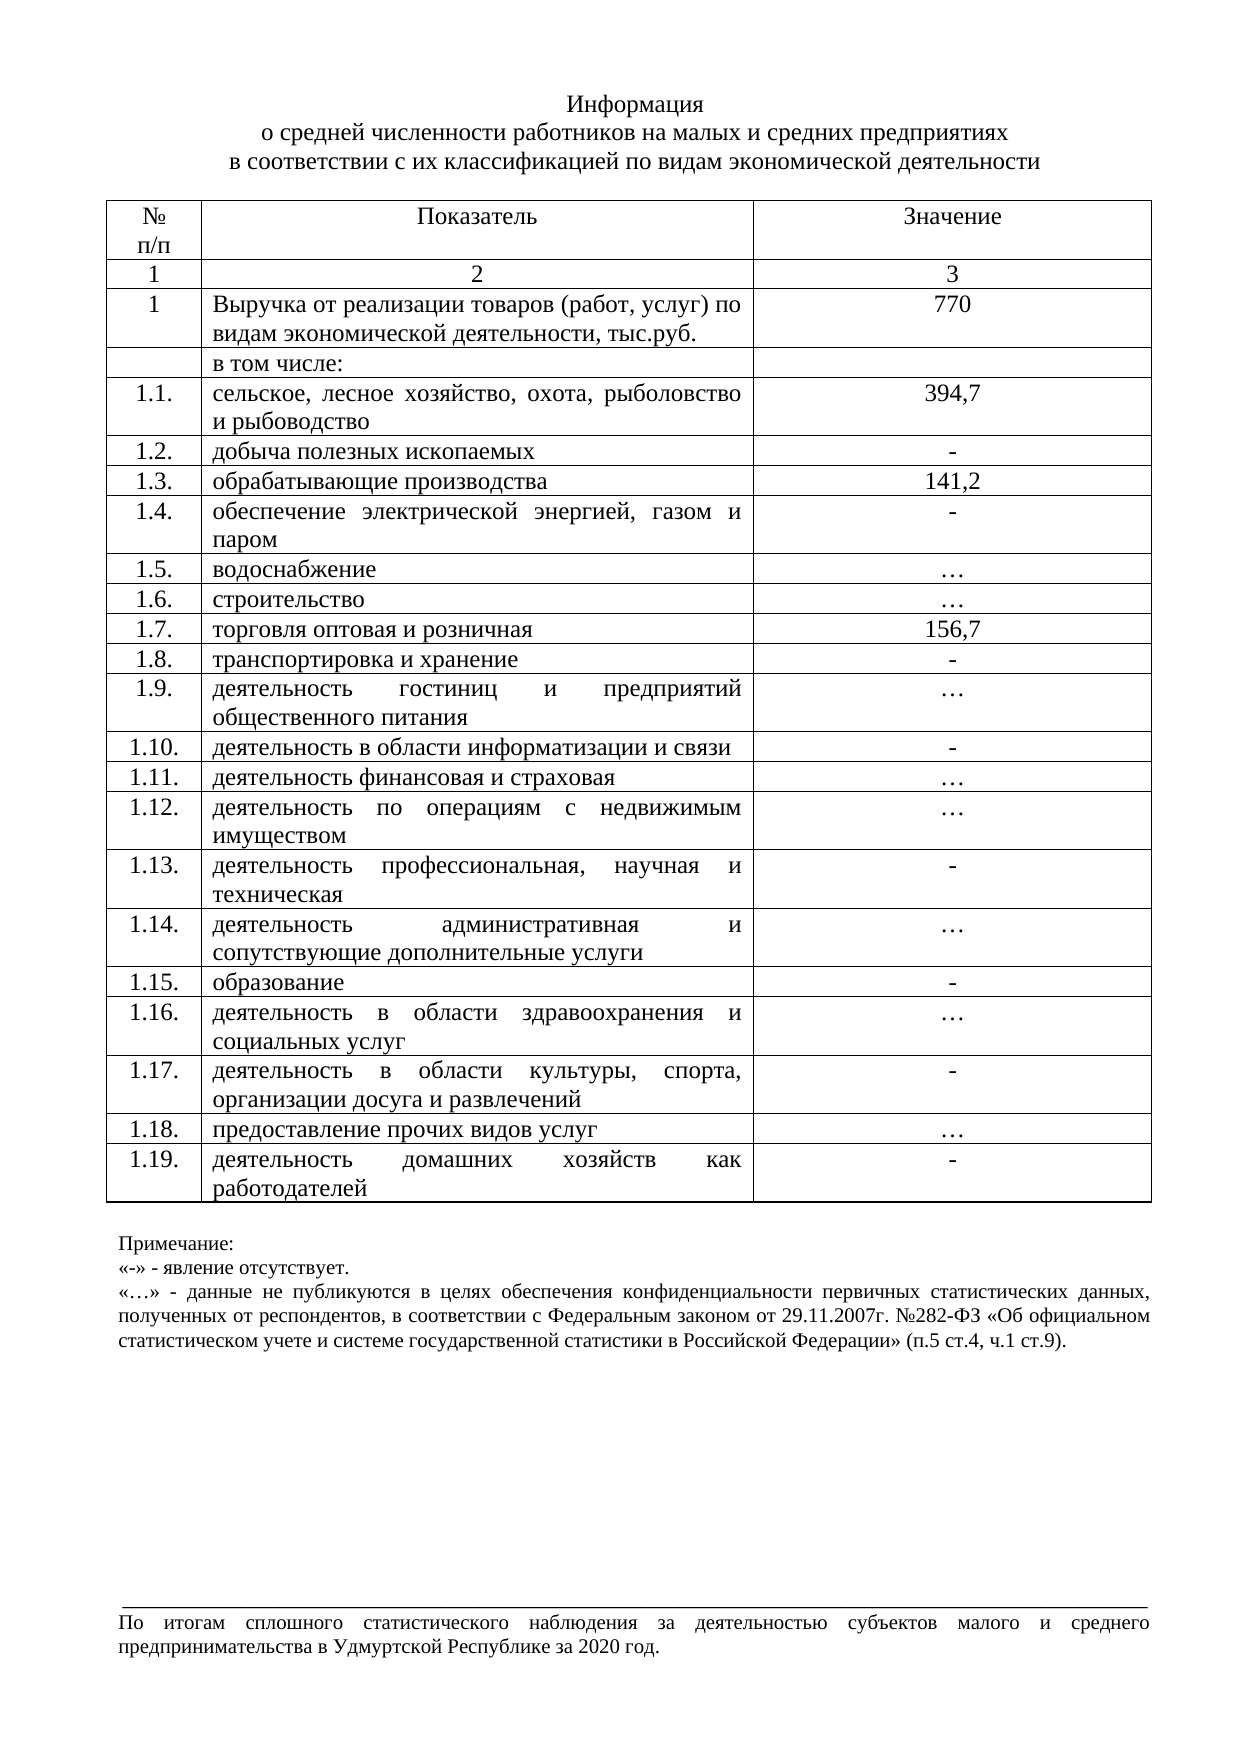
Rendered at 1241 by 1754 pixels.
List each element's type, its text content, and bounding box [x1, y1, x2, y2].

table_cell деятельность в области информатизации и связи [202, 732, 753, 761]
table_cell [754, 348, 1151, 377]
table_cell 141,2 [754, 466, 1151, 495]
table_cell - [754, 850, 1151, 908]
text в соответствии с их классификацией по видам экономической деятельности [118, 146, 1152, 175]
table_cell - [754, 967, 1151, 996]
table_cell 1.5. [107, 554, 201, 583]
table_cell обрабатывающие производства [202, 466, 753, 495]
table_cell 1.9. [107, 674, 201, 731]
table_cell обеспечение электрической энергией, газом и паром [202, 496, 753, 553]
table_header Показатель [202, 201, 753, 258]
table_cell … [754, 792, 1151, 849]
text __________________________________________________________________________________ [118, 1582, 1152, 1610]
table_cell - [754, 496, 1151, 553]
table_cell 1.4. [107, 496, 201, 553]
table_cell деятельность в области культуры, спорта, организации досуга и развлечений [202, 1056, 753, 1113]
table_cell 1.15. [107, 967, 201, 996]
table_cell [107, 348, 201, 377]
table_cell - [754, 732, 1151, 761]
table_cell 1.13. [107, 850, 201, 908]
table_cell 1.8. [107, 644, 201, 672]
table_cell 1.12. [107, 792, 201, 849]
text Примечание: [118, 1231, 1152, 1255]
table_cell строительство [202, 584, 753, 613]
table_cell деятельность домашних хозяйств как работодателей [202, 1144, 753, 1201]
table_cell образование [202, 967, 753, 996]
table_cell … [754, 1114, 1151, 1143]
table_header № п/п [107, 201, 201, 258]
table_cell деятельность профессиональная, научная и техническая [202, 850, 753, 908]
table_cell 3 [754, 260, 1151, 288]
table_cell … [754, 554, 1151, 583]
table_cell 770 [754, 289, 1151, 347]
table_cell 1.19. [107, 1144, 201, 1201]
table_cell … [754, 584, 1151, 613]
table_cell 1.6. [107, 584, 201, 613]
table_cell 1.7. [107, 614, 201, 643]
table_cell деятельность финансовая и страховая [202, 762, 753, 791]
table_cell деятельность в области здравоохранения и социальных услуг [202, 997, 753, 1054]
table_cell деятельность административная и сопутствующие дополнительные услуги [202, 909, 753, 966]
text По итогам сплошного статистического наблюдения за деятельностью субъектов малого и среднего предпринимательства в Удмуртской Республике за 2020 год. [118, 1610, 1152, 1658]
table_cell сельское, лесное хозяйство, охота, рыболовство и рыбоводство [202, 378, 753, 435]
table_cell 156,7 [754, 614, 1151, 643]
table_cell … [754, 909, 1151, 966]
table_cell … [754, 674, 1151, 731]
table_cell 394,7 [754, 378, 1151, 435]
table_cell деятельность гостиниц и предприятий общественного питания [202, 674, 753, 731]
table_header Значение [754, 201, 1151, 258]
table_cell 1.16. [107, 997, 201, 1054]
table_cell транспортировка и хранение [202, 644, 753, 672]
table_cell 1.1. [107, 378, 201, 435]
table_cell Выручка от реализации товаров (работ, услуг) по видам экономической деятельности, тыс.руб. [202, 289, 753, 347]
table_cell 1.2. [107, 436, 201, 465]
table_cell 1.10. [107, 732, 201, 761]
table_cell 1.14. [107, 909, 201, 966]
table_cell водоснабжение [202, 554, 753, 583]
text «…» - данные не публикуются в целях обеспечения конфиденциальности первичных статистических данных, полученных от респондентов, в соответствии с Федеральным законом от 29.11.2007г. №282-ФЗ «Об официальном статистическом учете и системе государственной статистики в Российской Федерации» (п.5 ст.4, ч.1 ст.9). [118, 1279, 1152, 1352]
text Информация [118, 89, 1152, 117]
table_cell 1 [107, 260, 201, 288]
table_cell 1.18. [107, 1114, 201, 1143]
table_cell торговля оптовая и розничная [202, 614, 753, 643]
table_cell - [754, 1144, 1151, 1201]
table_cell в том числе: [202, 348, 753, 377]
table_cell 2 [202, 260, 753, 288]
table_cell 1.3. [107, 466, 201, 495]
table_cell добыча полезных ископаемых [202, 436, 753, 465]
table_cell 1.11. [107, 762, 201, 791]
table_cell деятельность по операциям с недвижимым имуществом [202, 792, 753, 849]
table_cell - [754, 436, 1151, 465]
table_cell 1 [107, 289, 201, 347]
text «-» - явление отсутствует. [118, 1255, 1152, 1279]
table_cell - [754, 1056, 1151, 1113]
table_cell … [754, 762, 1151, 791]
table_cell 1.17. [107, 1056, 201, 1113]
table_cell … [754, 997, 1151, 1054]
text о средней численности работников на малых и средних предприятиях [118, 117, 1152, 146]
table_cell предоставление прочих видов услуг [202, 1114, 753, 1143]
table_cell - [754, 644, 1151, 672]
